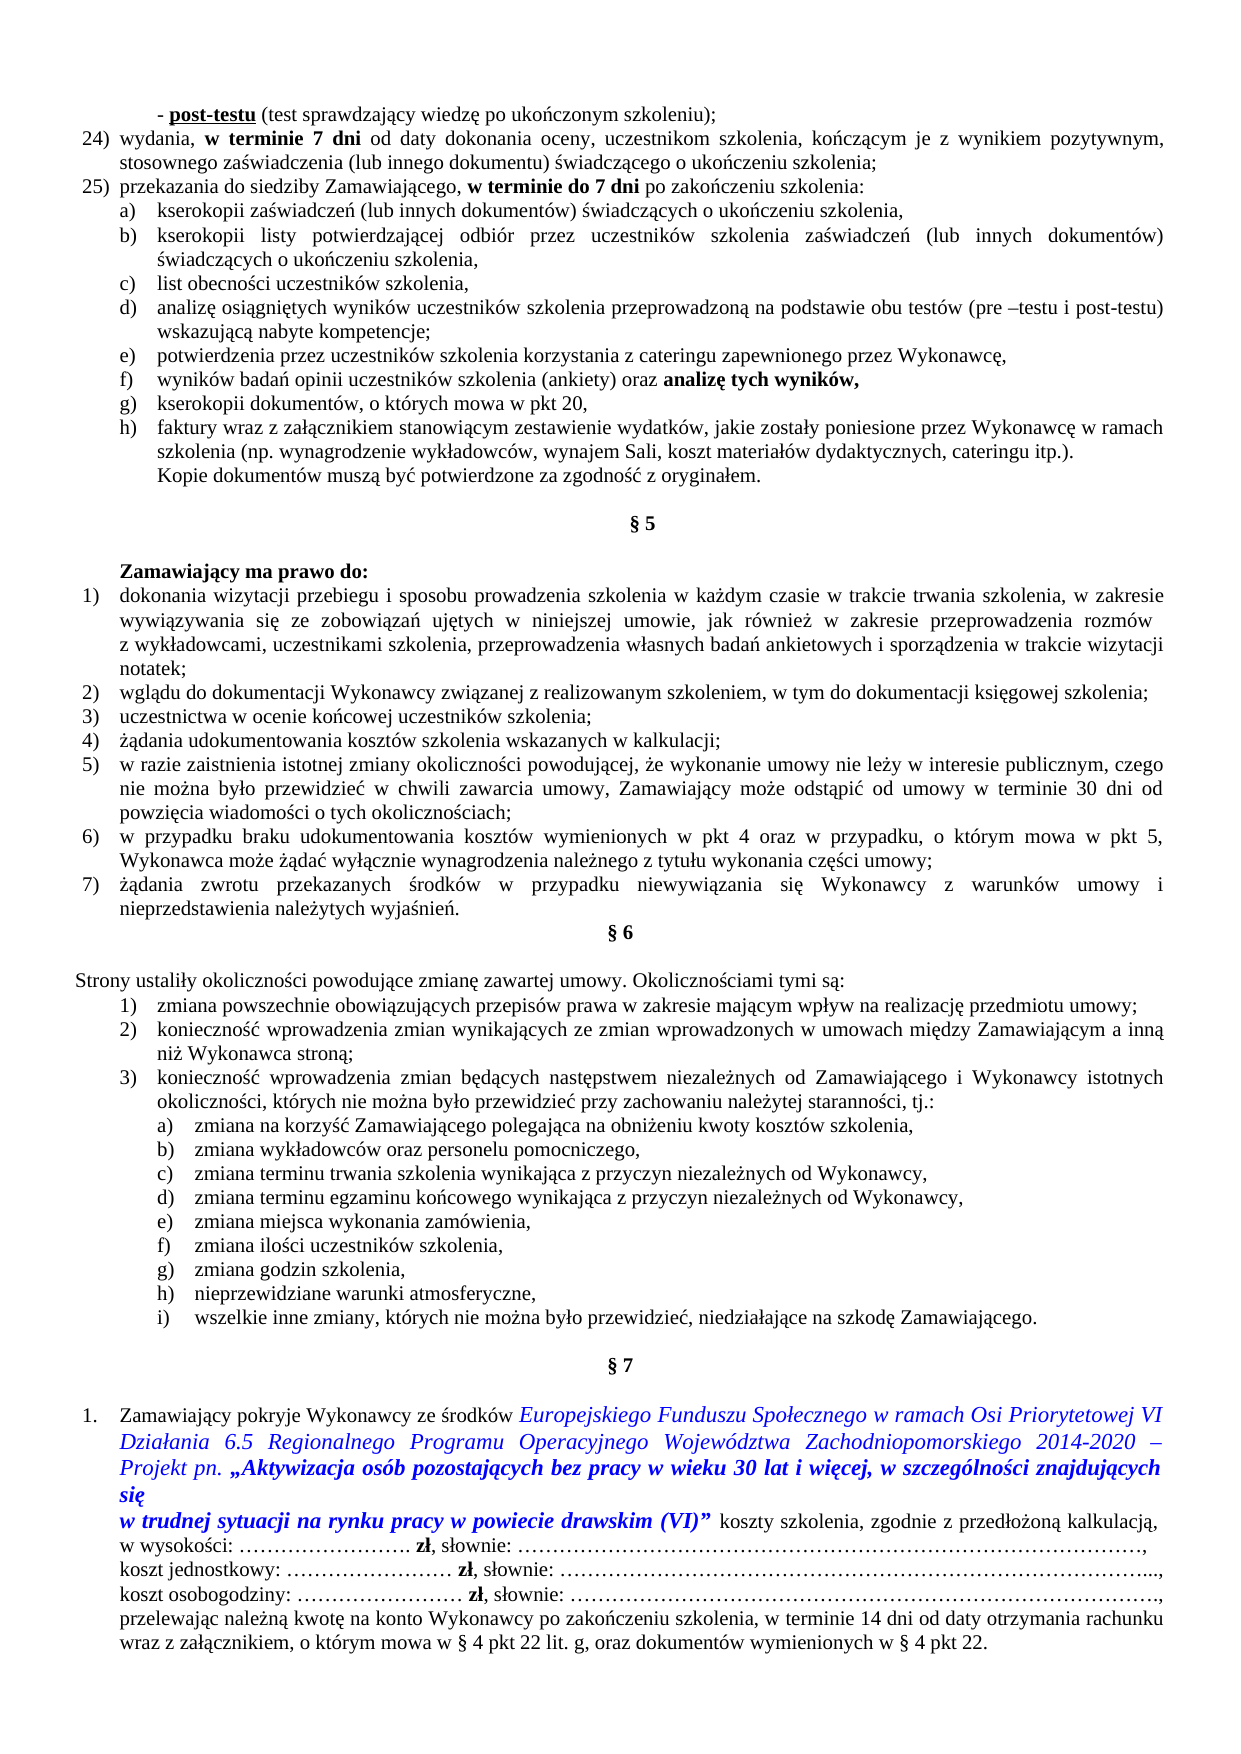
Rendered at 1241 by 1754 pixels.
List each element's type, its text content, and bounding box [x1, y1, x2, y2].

list przelewając należną kwotę na konto Wykonawcy po zakończeniu szkolenia, w terminie 14 dni od daty otrzymania rachunku wraz z załącznikiem, o którym mowa w § 4 pkt 22 lit. g, oraz dokumentów wymienionych w § 4 pkt 22. [119, 1606, 1165, 1654]
text § 7 [75, 1353, 1165, 1377]
list w razie zaistnienia istotnej zmiany okoliczności powodującej, że wykonanie umowy nie leży w interesie publicznym, czego nie można było przewidzieć w chwili zawarcia umowy, Zamawiający może odstąpić od umowy w terminie 30 dni od powzięcia wiadomości o tych okolicznościach; [82, 752, 1165, 824]
list faktury wraz z załącznikiem stanowiącym zestawienie wydatków, jakie zostały poniesione przez Wykonawcę w ramach szkolenia (np. wynagrodzenie wykładowców, wynajem Sali, koszt materiałów dydaktycznych, cateringu itp.). [119, 415, 1165, 463]
list żądania udokumentowania kosztów szkolenia wskazanych w kalkulacji; [82, 728, 1165, 752]
list dokonania wizytacji przebiegu i sposobu prowadzenia szkolenia w każdym czasie w trakcie trwania szkolenia, w zakresie wywiązywania się ze zobowiązań ujętych w niniejszej umowie, jak również w zakresie przeprowadzenia rozmów z wykładowcami, uczestnikami szkolenia, przeprowadzenia własnych badań ankietowych i sporządzenia w trakcie wizytacji notatek; [82, 583, 1165, 680]
list Kopie dokumentów muszą być potwierdzone za zgodność z oryginałem. [157, 463, 1165, 487]
list zmiana powszechnie obowiązujących przepisów prawa w zakresie mającym wpływ na realizację przedmiotu umowy; [119, 992, 1165, 1017]
list koszt osobogodziny: …………………… zł, słownie: …………………………………………………………………………., [119, 1581, 1165, 1606]
list zmiana ilości uczestników szkolenia, [157, 1233, 1165, 1257]
list wyników badań opinii uczestników szkolenia (ankiety) oraz analizę tych wyników, [119, 367, 1165, 391]
text Zamawiający ma prawo do: [119, 559, 1165, 583]
list Zamawiający pokryje Wykonawcy ze środków Europejskiego Funduszu Społecznego w ramach Osi Priorytetowej VI Działania 6.5 Regionalnego Programu Operacyjnego Województwa Zachodniopomorskiego 2014-2020 – Projekt pn. „Aktywizacja osób pozostających bez pracy w wieku 30 lat i więcej, w szczególności znajdujących się w trudnej sytuacji na rynku pracy w powiecie drawskim (VI)” koszty szkolenia, zgodnie z przedłożoną kalkulacją, w wysokości: ……………………. zł, słownie: ………………………………………………………………………………, [82, 1402, 1165, 1557]
list zmiana godzin szkolenia, [157, 1257, 1165, 1281]
list przekazania do siedziby Zamawiającego, w terminie do 7 dni po zakończeniu szkolenia: [82, 174, 1165, 198]
list - post-testu (test sprawdzający wiedzę po ukończonym szkoleniu); [157, 102, 1165, 126]
list kserokopii zaświadczeń (lub innych dokumentów) świadczących o ukończeniu szkolenia, [119, 198, 1165, 222]
list konieczność wprowadzenia zmian będących następstwem niezależnych od Zamawiającego i Wykonawcy istotnych okoliczności, których nie można było przewidzieć przy zachowaniu należytej staranności, tj.: [119, 1065, 1165, 1113]
list konieczność wprowadzenia zmian wynikających ze zmian wprowadzonych w umowach między Zamawiającym a inną niż Wykonawca stroną; [119, 1017, 1165, 1065]
list list obecności uczestników szkolenia, [119, 271, 1165, 295]
list potwierdzenia przez uczestników szkolenia korzystania z cateringu zapewnionego przez Wykonawcę, [119, 343, 1165, 367]
list kserokopii listy potwierdzającej odbiór przez uczestników szkolenia zaświadczeń (lub innych dokumentów) świadczących o ukończeniu szkolenia, [119, 222, 1165, 271]
list żądania zwrotu przekazanych środków w przypadku niewywiązania się Wykonawcy z warunków umowy i nieprzedstawienia należytych wyjaśnień. [82, 872, 1165, 920]
list zmiana miejsca wykonania zamówienia, [157, 1209, 1165, 1233]
list wszelkie inne zmiany, których nie można było przewidzieć, niedziałające na szkodę Zamawiającego. [157, 1305, 1165, 1329]
list analizę osiągniętych wyników uczestników szkolenia przeprowadzoną na podstawie obu testów (pre –testu i post-testu) wskazującą nabyte kompetencje; [119, 295, 1165, 343]
text § 6 [75, 920, 1165, 944]
list zmiana wykładowców oraz personelu pomocniczego, [157, 1137, 1165, 1161]
list zmiana terminu trwania szkolenia wynikająca z przyczyn niezależnych od Wykonawcy, [157, 1161, 1165, 1185]
text Strony ustaliły okoliczności powodujące zmianę zawartej umowy. Okolicznościami tymi są: [75, 968, 1165, 992]
list w przypadku braku udokumentowania kosztów wymienionych w pkt 4 oraz w przypadku, o którym mowa w pkt 5, Wykonawca może żądać wyłącznie wynagrodzenia należnego z tytułu wykonania części umowy; [82, 824, 1165, 872]
list kserokopii dokumentów, o których mowa w pkt 20, [119, 391, 1165, 415]
text § 5 [119, 511, 1165, 535]
list koszt jednostkowy: …………………… zł, słownie: …………………………………………………………………………..., [119, 1557, 1165, 1581]
list zmiana na korzyść Zamawiającego polegająca na obniżeniu kwoty kosztów szkolenia, [157, 1113, 1165, 1137]
list wydania, w terminie 7 dni od daty dokonania oceny, uczestnikom szkolenia, kończącym je z wynikiem pozytywnym, stosownego zaświadczenia (lub innego dokumentu) świadczącego o ukończeniu szkolenia; [82, 126, 1165, 174]
list uczestnictwa w ocenie końcowej uczestników szkolenia; [82, 704, 1165, 728]
list nieprzewidziane warunki atmosferyczne, [157, 1281, 1165, 1305]
list wglądu do dokumentacji Wykonawcy związanej z realizowanym szkoleniem, w tym do dokumentacji księgowej szkolenia; [82, 680, 1165, 704]
list zmiana terminu egzaminu końcowego wynikająca z przyczyn niezależnych od Wykonawcy, [157, 1185, 1165, 1209]
